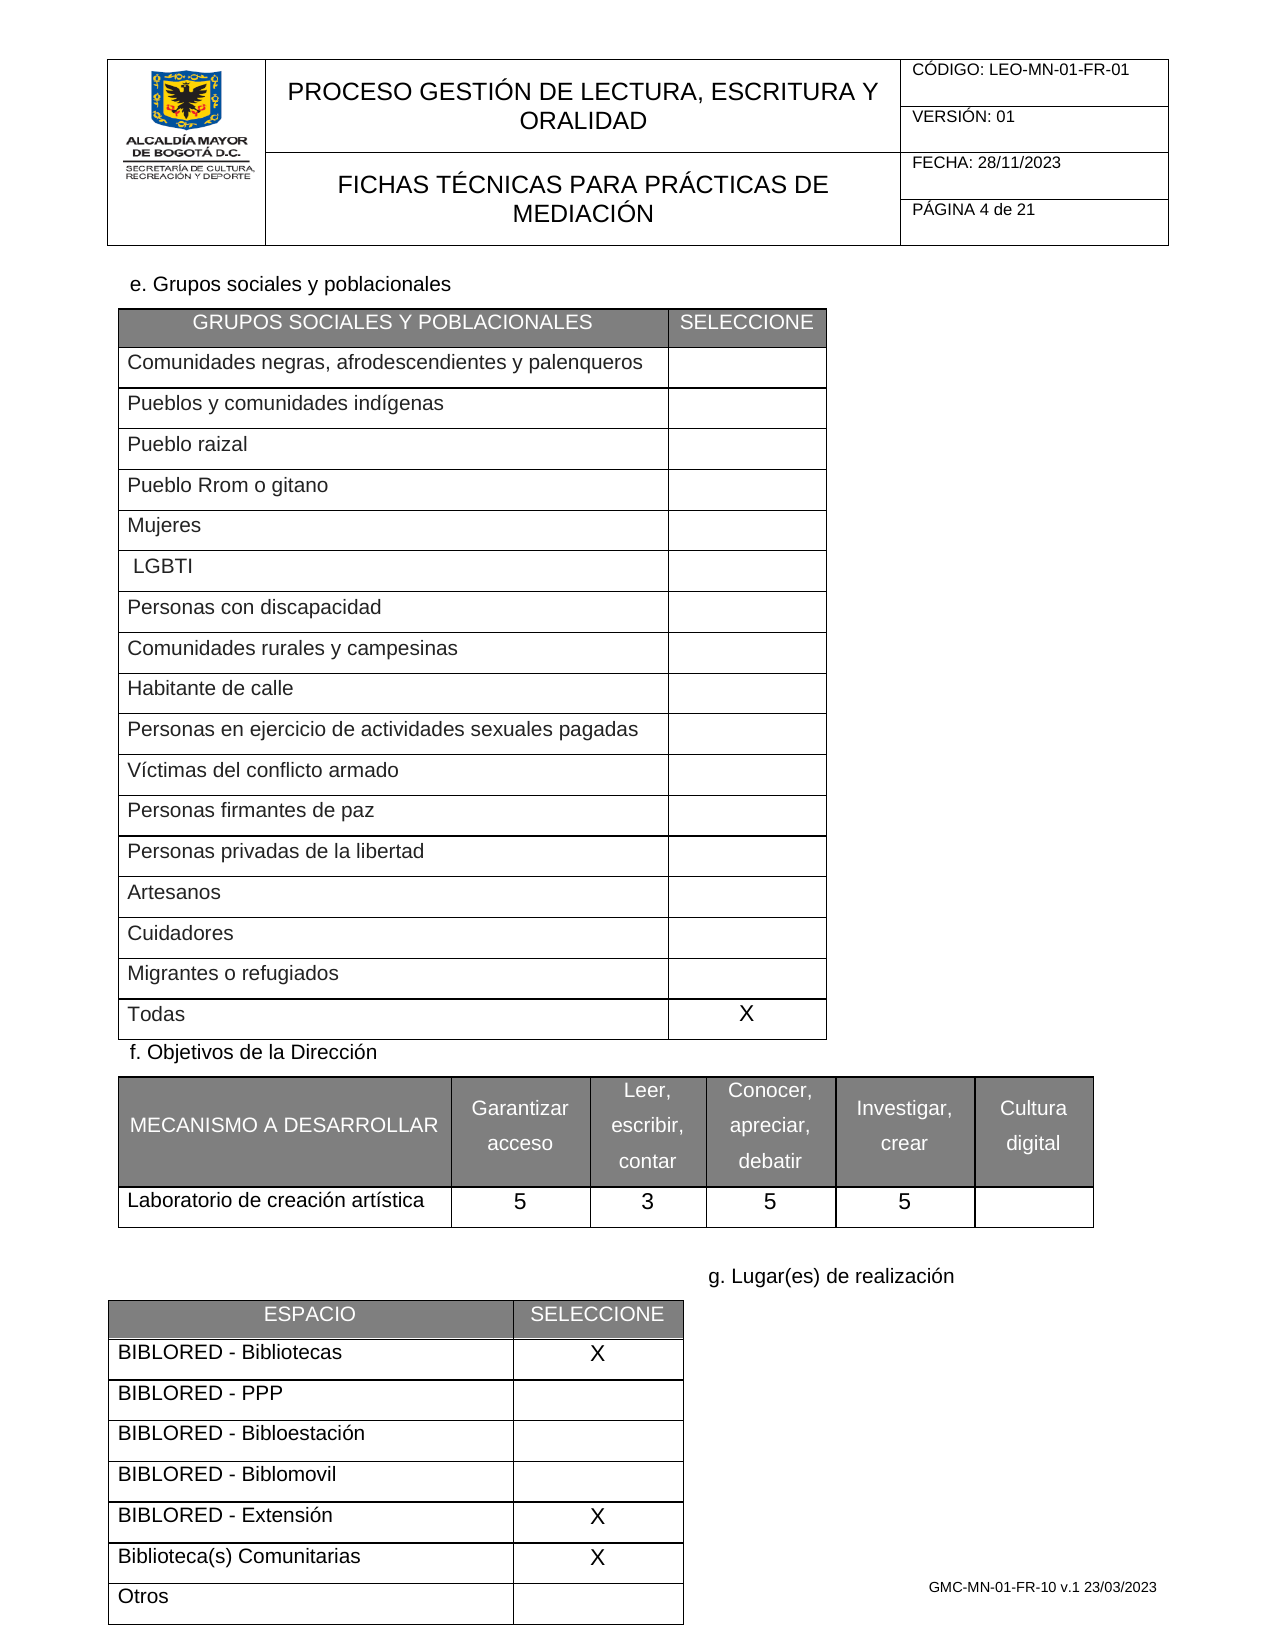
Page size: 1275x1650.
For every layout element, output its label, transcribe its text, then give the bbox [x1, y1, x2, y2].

table_cell [669, 551, 826, 591]
table_cell [514, 1381, 683, 1420]
table_cell X [514, 1544, 683, 1583]
table_cell Otros [109, 1584, 513, 1624]
table_cell X [514, 1503, 683, 1542]
table_cell [669, 633, 826, 672]
table_cell Migrantes o refugiados [119, 959, 668, 998]
text f. Objetivos de la Dirección [118, 1040, 1157, 1064]
table_cell Mujeres [119, 511, 668, 550]
table_cell [669, 348, 826, 387]
table_cell BIBLORED - PPP [109, 1381, 513, 1420]
table_cell Cuidadores [119, 918, 668, 957]
table_cell [669, 837, 826, 876]
table_cell Biblioteca(s) Comunitarias [109, 1544, 513, 1583]
table_cell [669, 755, 826, 794]
table_cell [514, 1584, 683, 1624]
table_cell BIBLORED - Bibliotecas [109, 1340, 513, 1379]
table_cell BIBLORED - Extensión [109, 1503, 513, 1542]
table_cell [669, 877, 826, 917]
table_header SELECCIONE [669, 310, 826, 347]
table_cell Pueblo Rrom o gitano [119, 470, 668, 509]
table_header Garantizar acceso [452, 1078, 590, 1186]
table_header ESPACIO [109, 1301, 513, 1338]
table_cell X [514, 1340, 683, 1379]
table_header Leer, escribir, contar [591, 1078, 706, 1186]
table_cell [669, 592, 826, 632]
table_cell BIBLORED - Biblomovil [109, 1462, 513, 1501]
table_cell [669, 389, 826, 428]
table_cell 5 [837, 1188, 974, 1227]
text e. Grupos sociales y poblacionales [118, 272, 1157, 296]
table_cell [669, 470, 826, 509]
table_cell 5 [452, 1188, 590, 1227]
picture [118, 67, 257, 181]
table_cell [976, 1188, 1093, 1227]
table_header Investigar, crear [837, 1078, 974, 1186]
table_cell [669, 959, 826, 998]
table_cell Personas con discapacidad [119, 592, 668, 632]
table_cell Personas en ejercicio de actividades sexuales pagadas [119, 714, 668, 754]
table_cell LGBTI [119, 551, 668, 591]
table_cell X [669, 1000, 826, 1039]
table_cell [669, 674, 826, 713]
table_cell [669, 796, 826, 835]
table_header Cultura digital [976, 1078, 1093, 1186]
table_cell [514, 1462, 683, 1501]
table_cell Habitante de calle [119, 674, 668, 713]
table_cell [669, 714, 826, 754]
table_cell 5 [707, 1188, 835, 1227]
table_cell [514, 1421, 683, 1461]
table_cell Pueblo raizal [119, 429, 668, 469]
table_header Conocer, apreciar, debatir [707, 1078, 835, 1186]
table_cell Todas [119, 1000, 668, 1039]
table_header SELECCIONE [514, 1301, 683, 1338]
table_cell [669, 918, 826, 957]
table_cell Laboratorio de creación artística [119, 1188, 451, 1227]
table_cell Comunidades negras, afrodescendientes y palenqueros [119, 348, 668, 387]
table_cell Víctimas del conflicto armado [119, 755, 668, 794]
table_cell Personas firmantes de paz [119, 796, 668, 835]
table_header MECANISMO A DESARROLLAR [119, 1078, 451, 1186]
table_cell 3 [591, 1188, 706, 1227]
table_cell Personas privadas de la libertad [119, 837, 668, 876]
table_cell Pueblos y comunidades indígenas [119, 389, 668, 428]
table_cell BIBLORED - Bibloestación [109, 1421, 513, 1461]
text g. Lugar(es) de realización [118, 1264, 1157, 1288]
table_cell [669, 429, 826, 469]
table_cell Comunidades rurales y campesinas [119, 633, 668, 672]
table_cell Artesanos [119, 877, 668, 917]
table_cell [669, 511, 826, 550]
table_header GRUPOS SOCIALES Y POBLACIONALES [119, 310, 668, 347]
